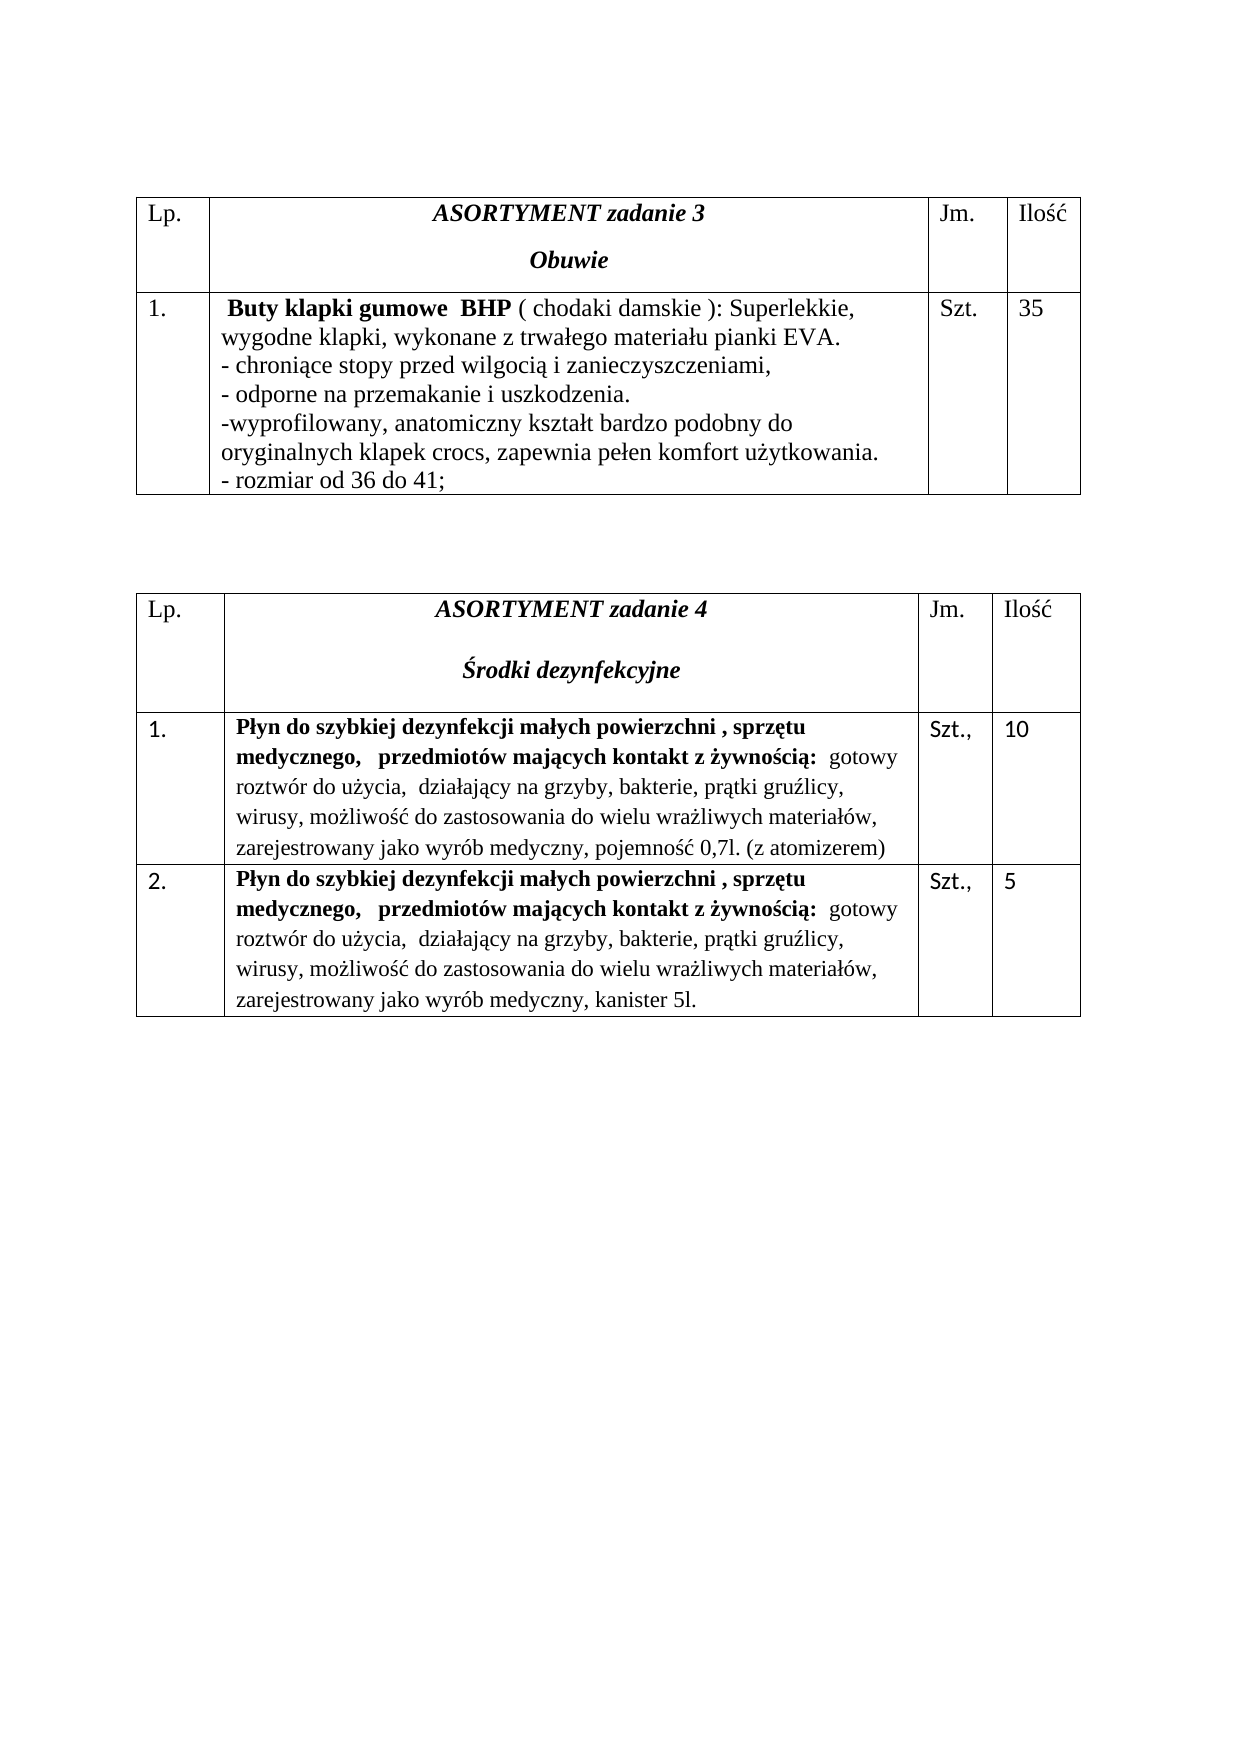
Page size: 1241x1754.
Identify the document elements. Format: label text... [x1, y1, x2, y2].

table_cell Buty klapki gumowe BHP ( chodaki damskie ): Superlekkie, wygodne klapki, wykonane z trwałego materiału pianki EVA. - chroniące stopy przed wilgocią i zanieczyszczeniami, - odporne na przemakanie i uszkodzenia. -wyprofilowany, anatomiczny kształt bardzo podobny do oryginalnych klapek crocs, zapewnia pełen komfort użytkowania. - rozmiar od 36 do 41; [210, 293, 928, 494]
table_header ASORTYMENT zadanie 3 Obuwie [210, 198, 928, 292]
table_header Lp. [137, 594, 224, 712]
table_header Jm. [919, 594, 992, 712]
table_cell 1. [137, 713, 224, 864]
table_cell 35 [1008, 293, 1080, 494]
table_cell Szt. [929, 293, 1007, 494]
table_cell 10 [993, 713, 1080, 864]
table_header Ilość [993, 594, 1080, 712]
table_header Jm. [929, 198, 1007, 292]
table_cell 1. [137, 293, 209, 494]
table_header Ilość [1008, 198, 1080, 292]
table_cell Szt., [919, 713, 992, 864]
table_header Lp. [137, 198, 209, 292]
table_cell 2. [137, 865, 224, 1016]
table_header ASORTYMENT zadanie 4 Środki dezynfekcyjne [225, 594, 918, 712]
table_cell Płyn do szybkiej dezynfekcji małych powierzchni , sprzętu medycznego, przedmiotów mających kontakt z żywnością: gotowy roztwór do użycia, działający na grzyby, bakterie, prątki gruźlicy, wirusy, możliwość do zastosowania do wielu wrażliwych materiałów, zarejestrowany jako wyrób medyczny, pojemność 0,7l. (z atomizerem) [225, 713, 918, 864]
table_cell Płyn do szybkiej dezynfekcji małych powierzchni , sprzętu medycznego, przedmiotów mających kontakt z żywnością: gotowy roztwór do użycia, działający na grzyby, bakterie, prątki gruźlicy, wirusy, możliwość do zastosowania do wielu wrażliwych materiałów, zarejestrowany jako wyrób medyczny, kanister 5l. [225, 865, 918, 1016]
table_cell 5 [993, 865, 1080, 1016]
table_cell Szt., [919, 865, 992, 1016]
